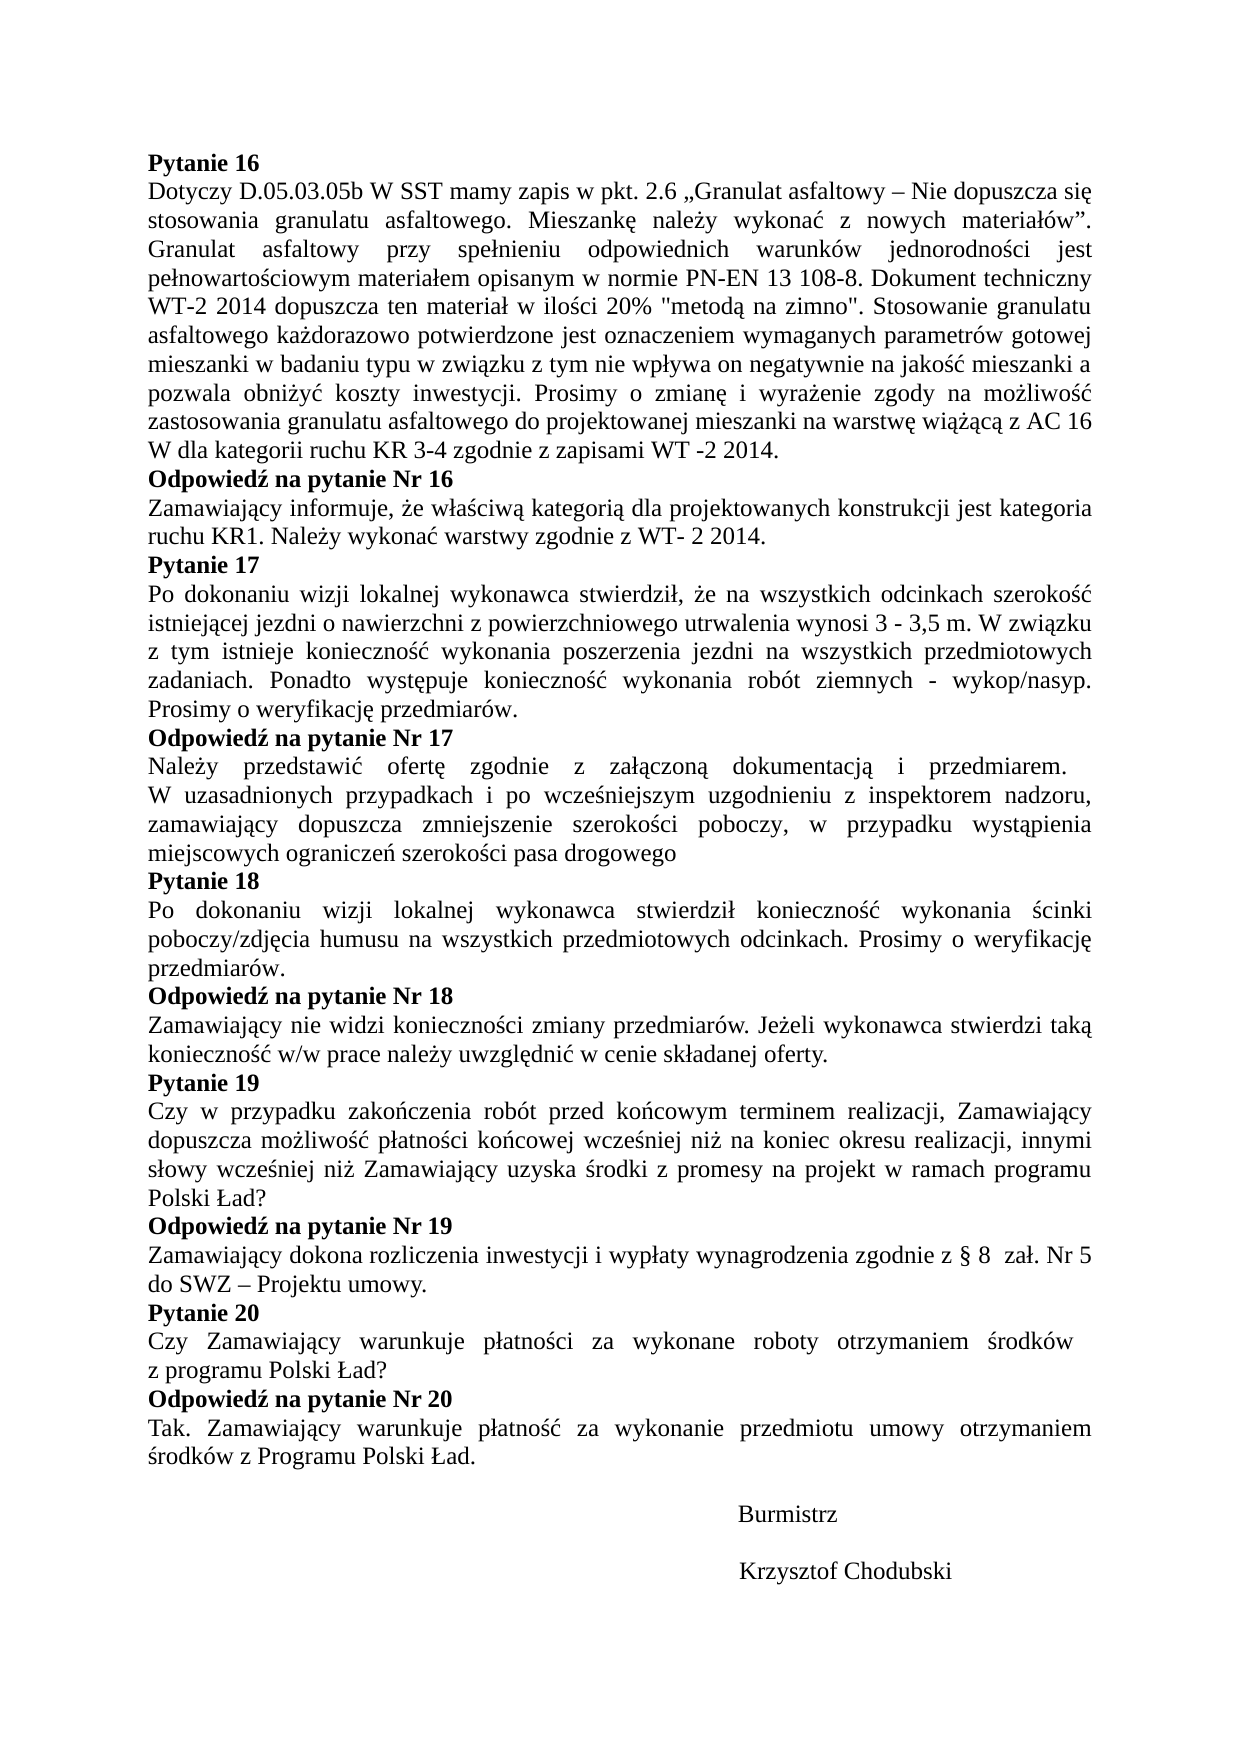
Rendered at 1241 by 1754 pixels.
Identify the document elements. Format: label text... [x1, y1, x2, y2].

text Odpowiedź na pytanie Nr 16 [148, 464, 1093, 493]
text Czy Zamawiający warunkuje płatności za wykonane roboty otrzymaniem środków z programu Polski Ład? [148, 1326, 1093, 1384]
text Należy przedstawić ofertę zgodnie z załączoną dokumentacją i przedmiarem. W uzasadnionych przypadkach i po wcześniejszym uzgodnieniu z inspektorem nadzoru, zamawiający dopuszcza zmniejszenie szerokości poboczy, w przypadku wystąpienia miejscowych ograniczeń szerokości pasa drogowego [148, 751, 1093, 866]
text Pytanie 20 [148, 1298, 1093, 1326]
text Pytanie 17 [148, 550, 1093, 579]
text Odpowiedź na pytanie Nr 20 [148, 1384, 1093, 1413]
text Pytanie 19 [148, 1068, 1093, 1096]
text Dotyczy D.05.03.05b W SST mamy zapis w pkt. 2.6 „Granulat asfaltowy – Nie dopuszcza się stosowania granulatu asfaltowego. Mieszankę należy wykonać z nowych materiałów”. Granulat asfaltowy przy spełnieniu odpowiednich warunków jednorodności jest pełnowartościowym materiałem opisanym w normie PN-EN 13 108-8. Dokument techniczny WT-2 2014 dopuszcza ten materiał w ilości 20% "metodą na zimno". Stosowanie granulatu asfaltowego każdorazowo potwierdzone jest oznaczeniem wymaganych parametrów gotowej mieszanki w badaniu typu w związku z tym nie wpływa on negatywnie na jakość mieszanki a pozwala obniżyć koszty inwestycji. Prosimy o zmianę i wyrażenie zgody na możliwość zastosowania granulatu asfaltowego do projektowanej mieszanki na warstwę wiążącą z AC 16 W dla kategorii ruchu KR 3-4 zgodnie z zapisami WT -2 2014. [148, 176, 1093, 464]
text Po dokonaniu wizji lokalnej wykonawca stwierdził konieczność wykonania ścinki poboczy/zdjęcia humusu na wszystkich przedmiotowych odcinkach. Prosimy o weryfikację przedmiarów. [148, 895, 1093, 981]
text Odpowiedź na pytanie Nr 18 [148, 981, 1093, 1010]
text Pytanie 18 [148, 866, 1093, 895]
text Zamawiający nie widzi konieczności zmiany przedmiarów. Jeżeli wykonawca stwierdzi taką konieczność w/w prace należy uwzględnić w cenie składanej oferty. [148, 1010, 1093, 1068]
text Tak. Zamawiający warunkuje płatność za wykonanie przedmiotu umowy otrzymaniem środków z Programu Polski Ład. [148, 1413, 1093, 1470]
text Zamawiający dokona rozliczenia inwestycji i wypłaty wynagrodzenia zgodnie z § 8 zał. Nr 5 do SWZ – Projektu umowy. [148, 1240, 1093, 1298]
text Odpowiedź na pytanie Nr 17 [148, 723, 1093, 751]
text Zamawiający informuje, że właściwą kategorią dla projektowanych konstrukcji jest kategoria ruchu KR1. Należy wykonać warstwy zgodnie z WT- 2 2014. [148, 493, 1093, 550]
text Burmistrz Krzysztof Chodubski [148, 1499, 1093, 1585]
text Po dokonaniu wizji lokalnej wykonawca stwierdził, że na wszystkich odcinkach szerokość istniejącej jezdni o nawierzchni z powierzchniowego utrwalenia wynosi 3 - 3,5 m. W związku z tym istnieje konieczność wykonania poszerzenia jezdni na wszystkich przedmiotowych zadaniach. Ponadto występuje konieczność wykonania robót ziemnych - wykop/nasyp. Prosimy o weryfikację przedmiarów. [148, 579, 1093, 723]
text Odpowiedź na pytanie Nr 19 [148, 1211, 1093, 1240]
text Czy w przypadku zakończenia robót przed końcowym terminem realizacji, Zamawiający dopuszcza możliwość płatności końcowej wcześniej niż na koniec okresu realizacji, innymi słowy wcześniej niż Zamawiający uzyska środki z promesy na projekt w ramach programu Polski Ład? [148, 1096, 1093, 1211]
text Pytanie 16 [148, 148, 1093, 176]
